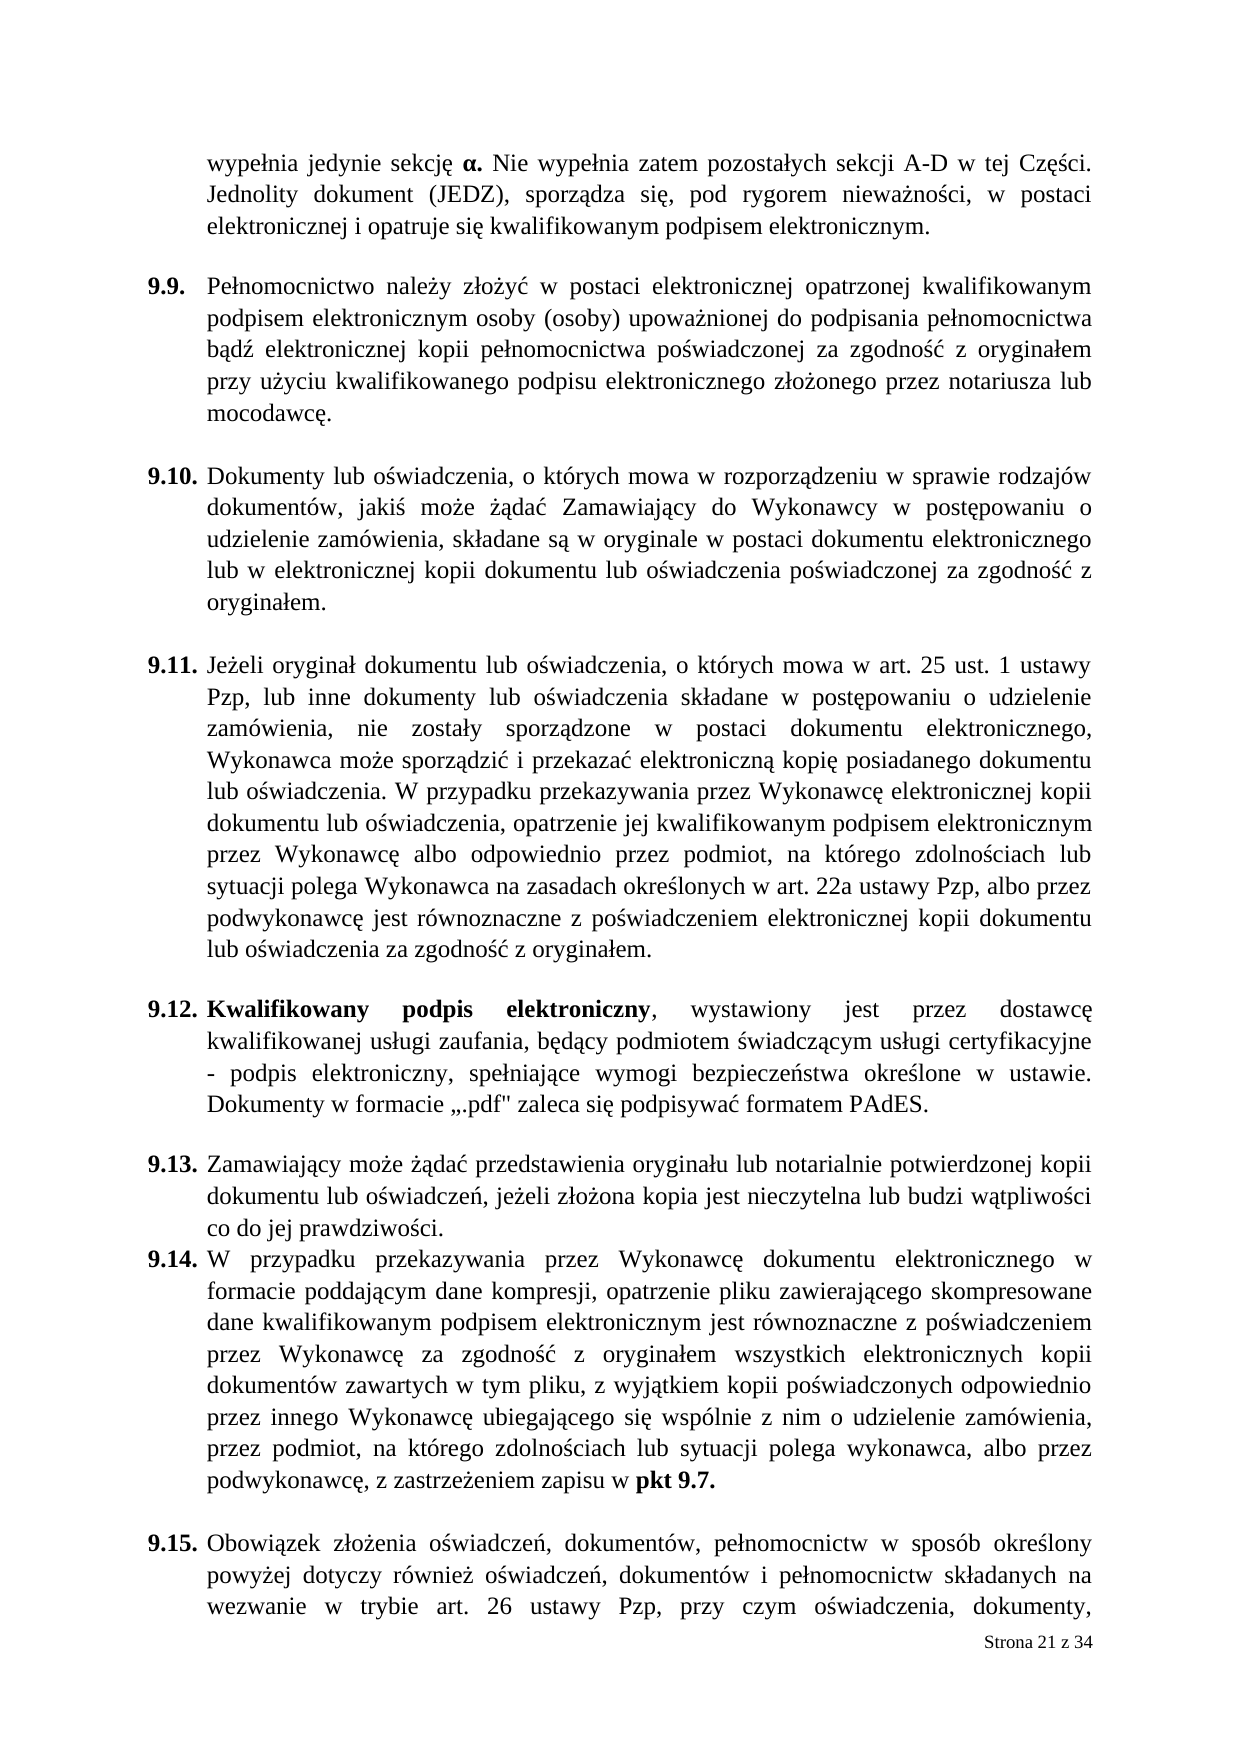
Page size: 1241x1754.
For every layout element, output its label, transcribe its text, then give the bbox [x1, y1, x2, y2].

list Kwalifikowany podpis elektroniczny, wystawiony jest przez dostawcę kwalifikowanej usługi zaufania, będący podmiotem świadczącym usługi certyfikacyjne - podpis elektroniczny, spełniające wymogi bezpieczeństwa określone w ustawie. Dokumenty w formacie „.pdf" zaleca się podpisywać formatem PAdES. [148, 994, 1093, 1118]
list Pełnomocnictwo należy złożyć w postaci elektronicznej opatrzonej kwalifikowanym podpisem elektronicznym osoby (osoby) upoważnionej do podpisania pełnomocnictwa bądź elektronicznej kopii pełnomocnictwa poświadczonej za zgodność z oryginałem przy użyciu kwalifikowanego podpisu elektronicznego złożonego przez notariusza lub mocodawcę. [148, 271, 1093, 426]
list Jeżeli oryginał dokumentu lub oświadczenia, o których mowa w art. 25 ust. 1 ustawy Pzp, lub inne dokumenty lub oświadczenia składane w postępowaniu o udzielenie zamówienia, nie zostały sporządzone w postaci dokumentu elektronicznego, Wykonawca może sporządzić i przekazać elektroniczną kopię posiadanego dokumentu lub oświadczenia. W przypadku przekazywania przez Wykonawcę elektronicznej kopii dokumentu lub oświadczenia, opatrzenie jej kwalifikowanym podpisem elektronicznym przez Wykonawcę albo odpowiednio przez podmiot, na którego zdolnościach lub sytuacji polega Wykonawca na zasadach określonych w art. 22a ustawy Pzp, albo przez podwykonawcę jest równoznaczne z poświadczeniem elektronicznej kopii dokumentu lub oświadczenia za zgodność z oryginałem. [148, 650, 1093, 963]
list W przypadku przekazywania przez Wykonawcę dokumentu elektronicznego w formacie poddającym dane kompresji, opatrzenie pliku zawierającego skompresowane dane kwalifikowanym podpisem elektronicznym jest równoznaczne z poświadczeniem przez Wykonawcę za zgodność z oryginałem wszystkich elektronicznych kopii dokumentów zawartych w tym pliku, z wyjątkiem kopii poświadczonych odpowiednio przez innego Wykonawcę ubiegającego się wspólnie z nim o udzielenie zamówienia, przez podmiot, na którego zdolnościach lub sytuacji polega wykonawca, albo przez podwykonawcę, z zastrzeżeniem zapisu w pkt 9.7. [148, 1244, 1093, 1494]
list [148, 1528, 1093, 1620]
list Zamawiający może żądać przedstawienia oryginału lub notarialnie potwierdzonej kopii dokumentu lub oświadczeń, jeżeli złożona kopia jest nieczytelna lub budzi wątpliwości co do jej prawdziwości. [148, 1149, 1093, 1241]
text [207, 148, 1093, 240]
list Dokumenty lub oświadczenia, o których mowa w rozporządzeniu w sprawie rodzajów dokumentów, jakiś może żądać Zamawiający do Wykonawcy w postępowaniu o udzielenie zamówienia, składane są w oryginale w postaci dokumentu elektronicznego lub w elektronicznej kopii dokumentu lub oświadczenia poświadczonej za zgodność z oryginałem. [148, 461, 1093, 616]
